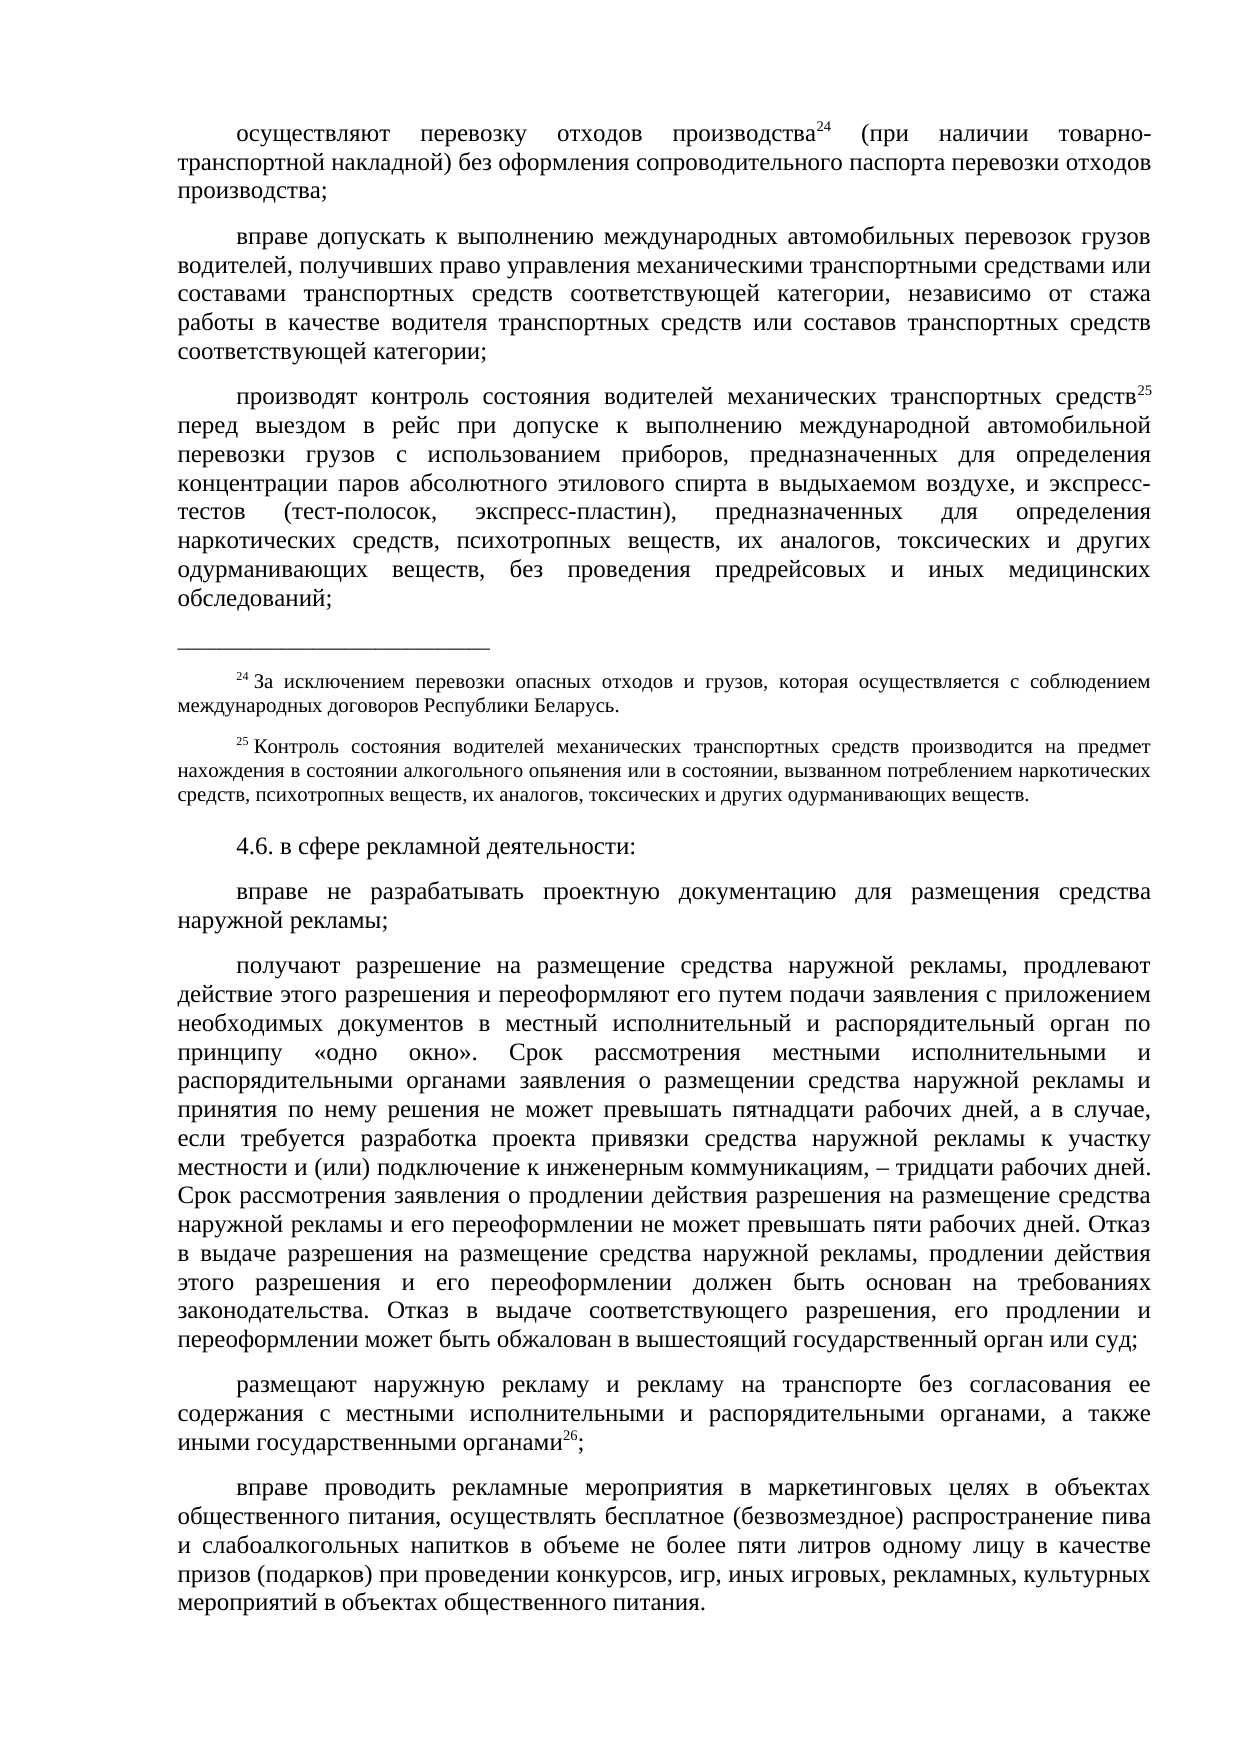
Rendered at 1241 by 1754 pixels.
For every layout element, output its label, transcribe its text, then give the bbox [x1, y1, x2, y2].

text 25 Контроль состояния водителей механических транспортных средств производится на предмет нахождения в состоянии алкогольного опьянения или в состоянии, вызванном потреблением наркотических средств, психотропных веществ, их аналогов, токсических и других одурманивающих веществ. [177, 734, 1152, 806]
text вправе не разрабатывать проектную документацию для размещения средства наружной рекламы; [177, 876, 1152, 934]
text 24 За исключением перевозки опасных отходов и грузов, которая осуществляется с соблюдением международных договоров Республики Беларусь. [177, 669, 1152, 717]
text осуществляют перевозку отходов производства24 (при наличии товарно-транспортной накладной) без оформления сопроводительного паспорта перевозки отходов производства; [177, 118, 1152, 204]
text производят контроль состояния водителей механических транспортных средств25 перед выездом в рейс при допуске к выполнению международной автомобильной перевозки грузов с использованием приборов, предназначенных для определения концентрации паров абсолютного этилового спирта в выдыхаемом воздухе, и экспресс-тестов (тест-полосок, экспресс-пластин), предназначенных для определения наркотических средств, психотропных веществ, их аналогов, токсических и других одурманивающих веществ, без проведения предрейсовых и иных медицинских обследований; [177, 381, 1152, 611]
text вправе допускать к выполнению международных автомобильных перевозок грузов водителей, получивших право управления механическими транспортными средствами или составами транспортных средств соответствующей категории, независимо от стажа работы в качестве водителя транспортных средств или составов транспортных средств соответствующей категории; [177, 221, 1152, 365]
text размещают наружную рекламу и рекламу на транспорте без согласования ее содержания с местными исполнительными и распорядительными органами, а также иными государственными органами26; [177, 1369, 1152, 1456]
text вправе проводить рекламные мероприятия в маркетинговых целях в объектах общественного питания, осуществлять бесплатное (безвозмездное) распространение пива и слабоалкогольных напитков в объеме не более пяти литров одному лицу в качестве призов (подарков) при проведении конкурсов, игр, иных игровых, рекламных, культурных мероприятий в объектах общественного питания. [177, 1472, 1152, 1616]
text 4.6. в сфере рекламной деятельности: [177, 831, 1152, 859]
text ______________________________ [177, 628, 1152, 652]
text получают разрешение на размещение средства наружной рекламы, продлевают действие этого разрешения и переоформляют его путем подачи заявления с приложением необходимых документов в местный исполнительный и распорядительный орган по принципу «одно окно». Срок рассмотрения местными исполнительными и распорядительными органами заявления о размещении средства наружной рекламы и принятия по нему решения не может превышать пятнадцати рабочих дней, а в случае, если требуется разработка проекта привязки средства наружной рекламы к участку местности и (или) подключение к инженерным коммуникациям, – тридцати рабочих дней. Срок рассмотрения заявления о продлении действия разрешения на размещение средства наружной рекламы и его переоформлении не может превышать пяти рабочих дней. Отказ в выдаче разрешения на размещение средства наружной рекламы, продлении действия этого разрешения и его переоформлении должен быть основан на требованиях законодательства. Отказ в выдаче соответствующего разрешения, его продлении и переоформлении может быть обжалован в вышестоящий государственный орган или суд; [177, 950, 1152, 1353]
